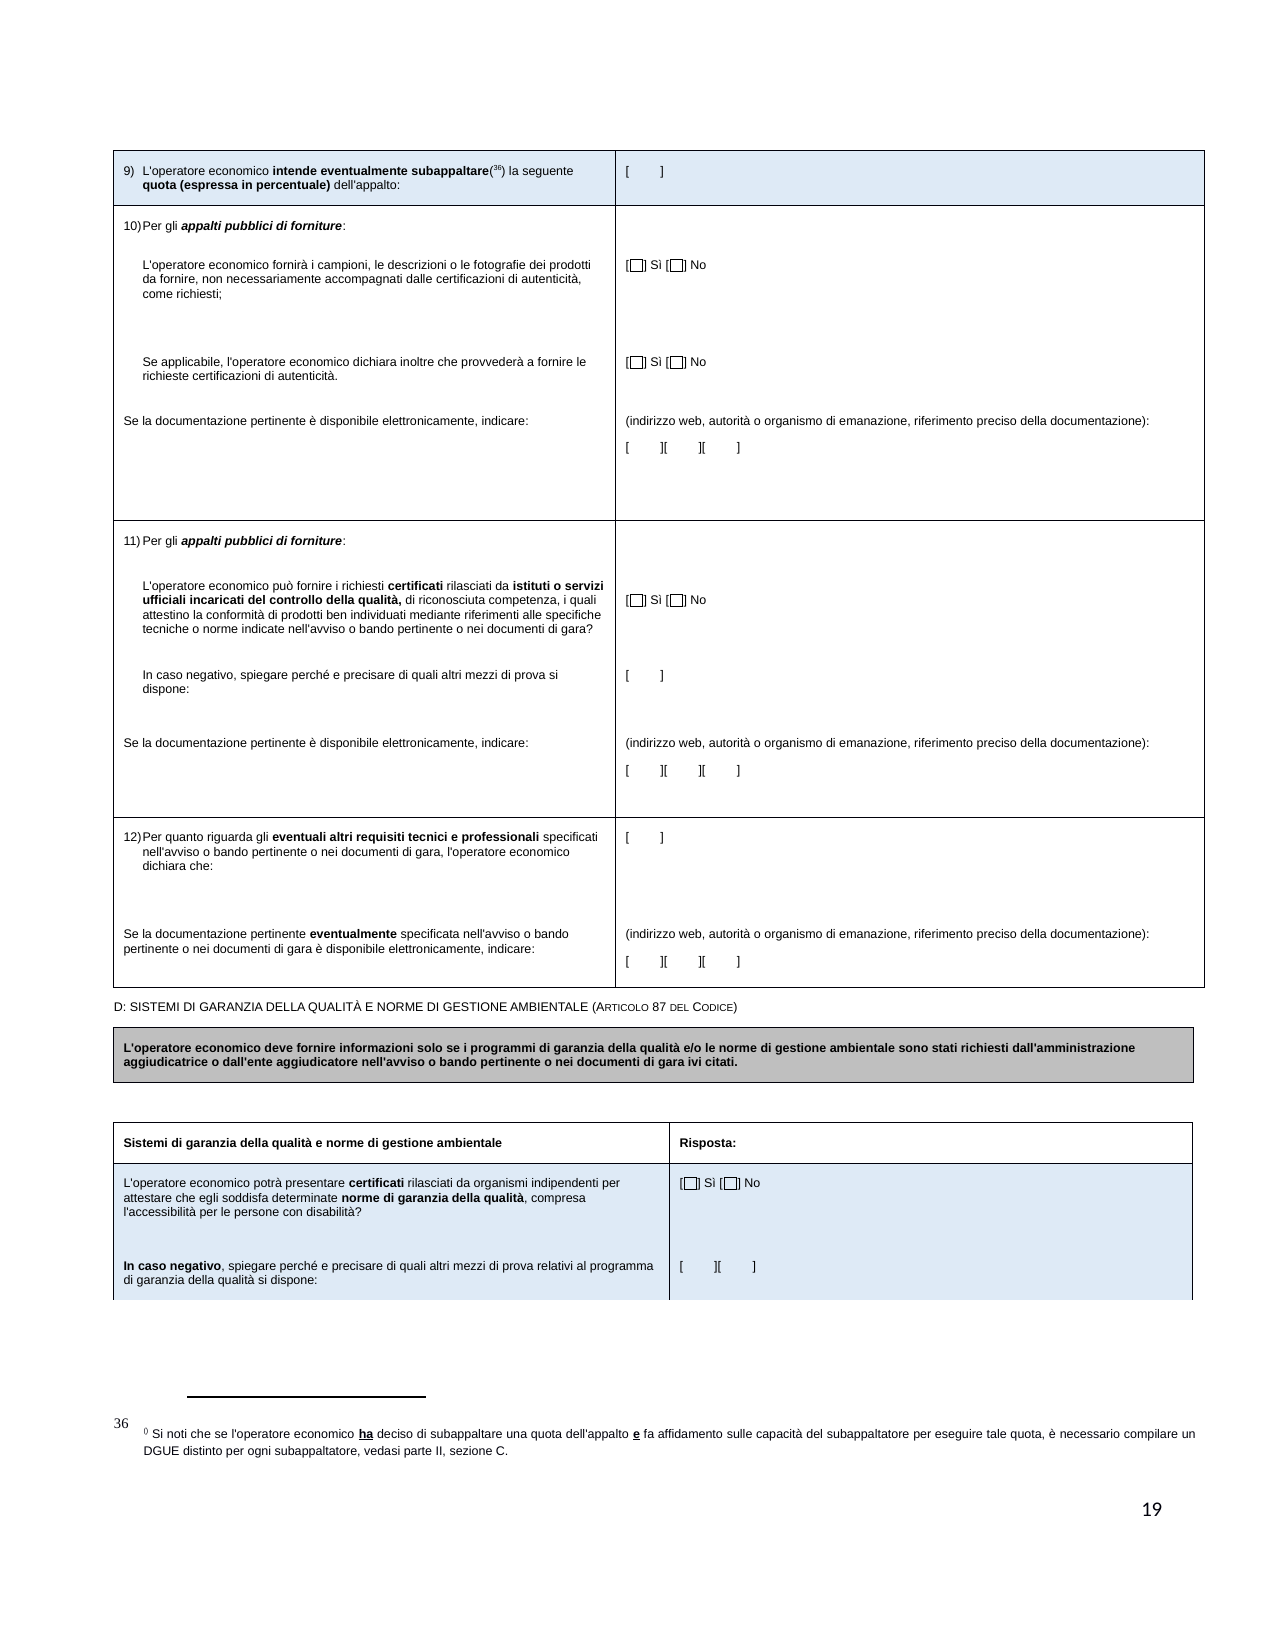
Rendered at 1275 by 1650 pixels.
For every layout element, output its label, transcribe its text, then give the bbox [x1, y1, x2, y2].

title D: SISTEMI di garanzia della qualità e norme di gestione ambientale (Articolo 87 del Codice) [113, 1000, 1137, 1014]
table_cell (indirizzo web, autorità o organismo di emanazione, riferimento preciso della documentazione): [ ][ ][ ] [616, 915, 1204, 987]
table_cell L'operatore economico può fornire i richiesti certificati rilasciati da istituti o servizi ufficiali incaricati del controllo della qualità, di riconosciuta competenza, i quali attestino la conformità di prodotti ben individuati mediante riferimenti alle specifiche tecniche o norme indicate nell'avviso o bando pertinente o nei documenti di gara? [114, 566, 615, 655]
table_cell Se la documentazione pertinente eventualmente specificata nell'avviso o bando pertinente o nei documenti di gara è disponibile elettronicamente, indicare: [114, 915, 615, 987]
table_cell Se applicabile, l'operatore economico dichiara inoltre che provvederà a fornire le richieste certificazioni di autenticità. [114, 342, 615, 401]
table_cell Se la documentazione pertinente è disponibile elettronicamente, indicare: [114, 401, 615, 520]
table_cell [] Sì [] No [616, 342, 1204, 401]
table_cell In caso negativo, spiegare perché e precisare di quali altri mezzi di prova relativi al programma di garanzia della qualità si dispone: [114, 1246, 669, 1300]
table_header L'operatore economico deve fornire informazioni solo se i programmi di garanzia della qualità e/o le norme di gestione ambientale sono stati richiesti dall'amministrazione aggiudicatrice o dall'ente aggiudicatore nell'avviso o bando pertinente o nei documenti di gara ivi citati. [114, 1028, 1193, 1082]
table_cell [ ] [616, 818, 1204, 914]
table_cell [ ] [616, 655, 1204, 723]
table_cell L'operatore economico potrà presentare certificati rilasciati da organismi indipendenti per attestare che egli soddisfa determinate norme di garanzia della qualità, compresa l'accessibilità per le persone con disabilità? [114, 1164, 669, 1246]
table_cell (indirizzo web, autorità o organismo di emanazione, riferimento preciso della documentazione): [ ][ ][ ] [616, 401, 1204, 520]
table_cell [] Sì [] No [670, 1164, 1192, 1246]
table_cell In caso negativo, spiegare perché e precisare di quali altri mezzi di prova si dispone: [114, 655, 615, 723]
table_cell Per gli appalti pubblici di forniture: [114, 521, 615, 566]
table_cell L'operatore economico intende eventualmente subappaltare() la seguente quota (espressa in percentuale) dell'appalto: [114, 151, 615, 205]
table_cell [ ] [616, 151, 1204, 205]
table_cell L'operatore economico fornirà i campioni, le descrizioni o le fotografie dei prodotti da fornire, non necessariamente accompagnati dalle certificazioni di autenticità, come richiesti; [114, 245, 615, 342]
table_cell Per quanto riguarda gli eventuali altri requisiti tecnici e professionali specificati nell'avviso o bando pertinente o nei documenti di gara, l'operatore economico dichiara che: [114, 818, 615, 914]
table_header Sistemi di garanzia della qualità e norme di gestione ambientale [114, 1123, 669, 1163]
table_cell [] Sì [] No [616, 566, 1204, 655]
table_cell [616, 206, 1204, 245]
table_cell [] Sì [] No [616, 245, 1204, 342]
table_cell [ ][ ] [670, 1246, 1192, 1300]
table_cell (indirizzo web, autorità o organismo di emanazione, riferimento preciso della documentazione): [ ][ ][ ] [616, 723, 1204, 817]
table_cell [616, 521, 1204, 566]
table_header Risposta: [670, 1123, 1192, 1163]
table_cell Se la documentazione pertinente è disponibile elettronicamente, indicare: [114, 723, 615, 817]
table_cell Per gli appalti pubblici di forniture: [114, 206, 615, 245]
